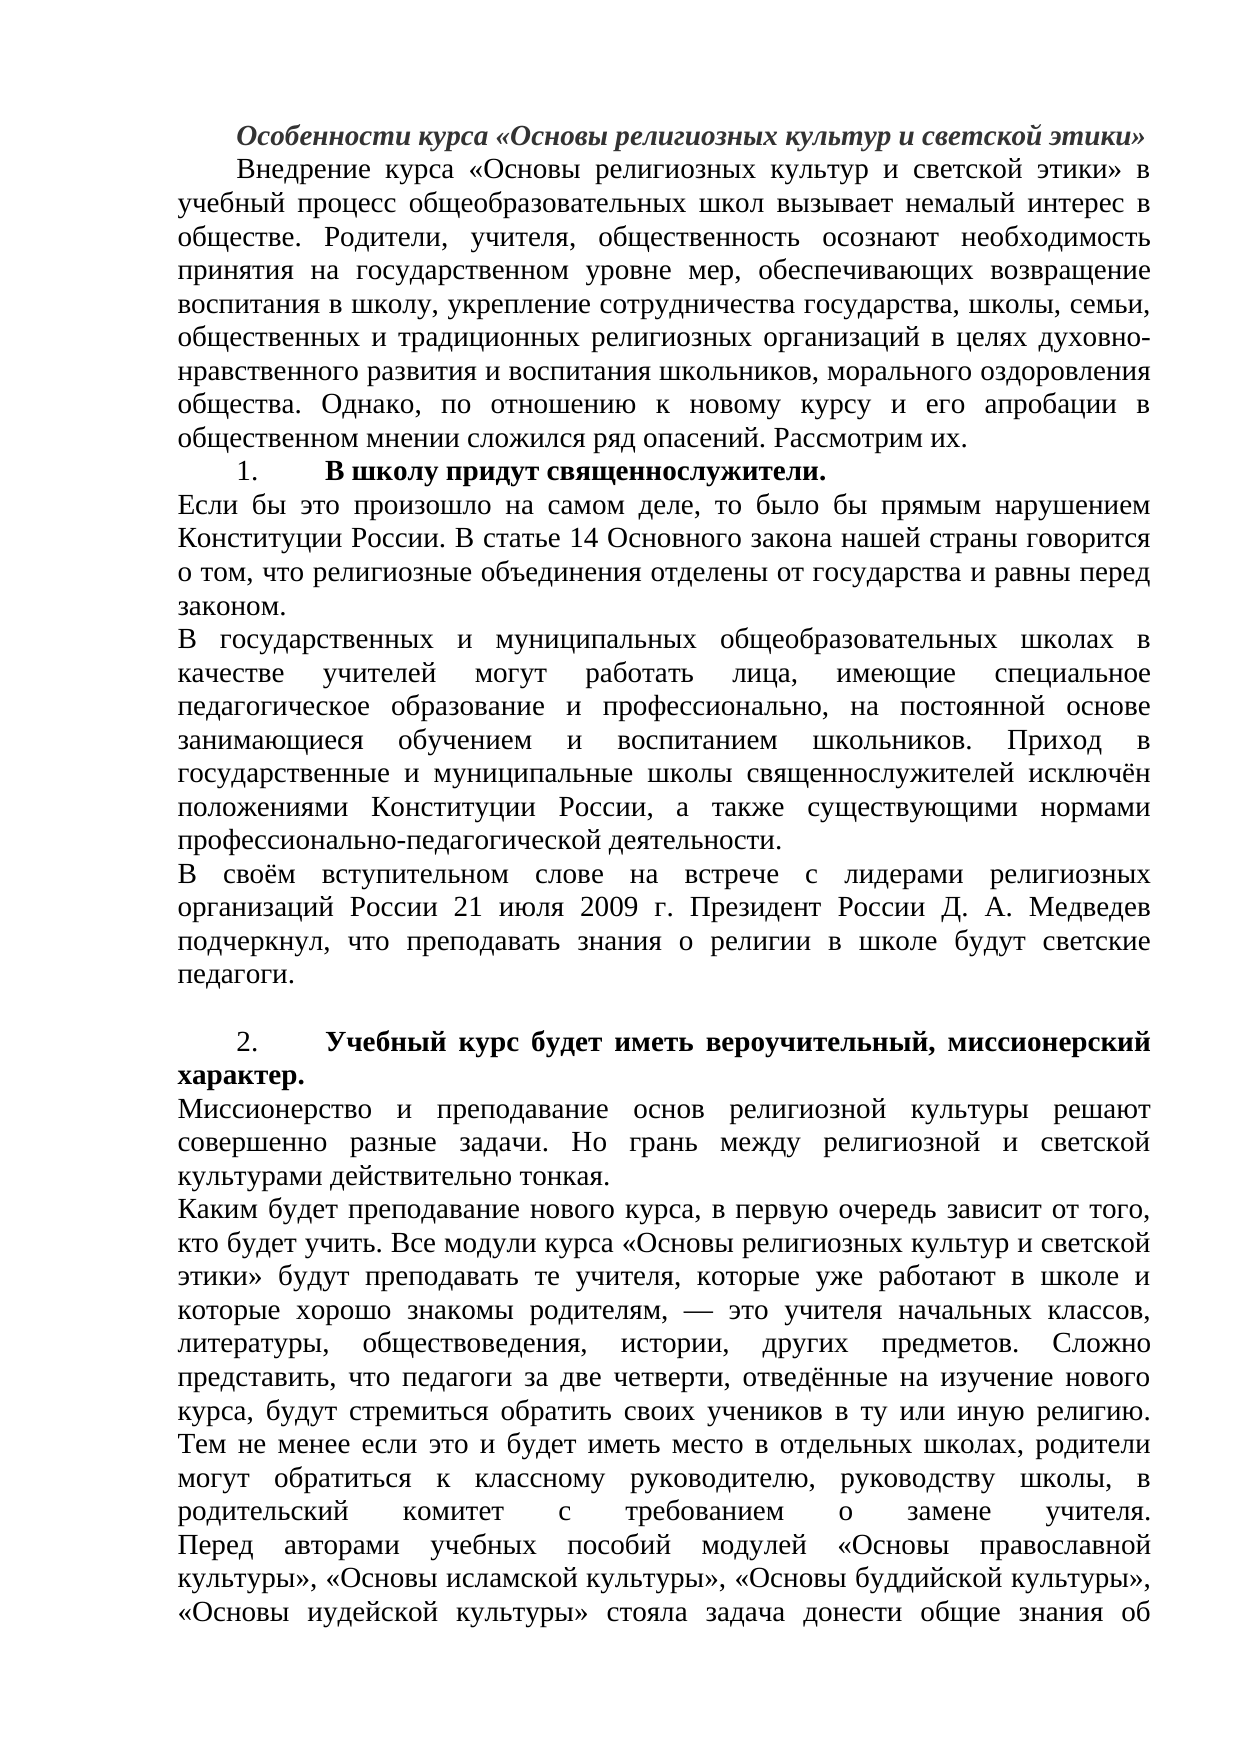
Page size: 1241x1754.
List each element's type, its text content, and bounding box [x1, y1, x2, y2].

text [177, 1191, 1152, 1627]
text В государственных и муниципальных общеобразовательных школах в качестве учителей могут работать лица, имеющие специальное педагогическое образование и профессионально, на постоянной основе занимающиеся обучением и воспитанием школьников. Приход в государственные и муниципальные школы священнослужителей исключён положениями Конституции России, а также существующими нормами профессионально-педагогической деятельности. [177, 621, 1152, 856]
text В своём вступительном слове на встрече с лидерами религиозных организаций России 21 июля 2009 г. Президент России Д. А. Медведев подчеркнул, что преподавать знания о религии в школе будут светские педагоги. [177, 856, 1152, 990]
text Особенности курса «Основы религиозных культур и светской этики» [177, 118, 1152, 152]
list Учебный курс будет иметь вероучительный, миссионерский характер. [177, 1024, 1152, 1091]
list В школу придут священнослужители. [177, 453, 1152, 487]
text Если бы это произошло на самом деле, то было бы прямым нарушением Конституции России. В статье 14 Основного закона нашей страны говорится о том, что религиозные объединения отделены от государства и равны перед законом. [177, 487, 1152, 621]
text Внедрение курса «Основы религиозных культур и светской этики» в учебный процесс общеобразовательных школ вызывает немалый интерес в обществе. Родители, учителя, общественность осознают необходимость принятия на государственном уровне мер, обеспечивающих возвращение воспитания в школу, укрепление сотрудничества государства, школы, семьи, общественных и традиционных религиозных организаций в целях духовно-нравственного развития и воспитания школьников, морального оздоровления общества. Однако, по отношению к новому курсу и его апробации в общественном мнении сложился ряд опасений. Рассмотрим их. [177, 152, 1152, 453]
text Миссионерство и преподавание основ религиозной культуры решают совершенно разные задачи. Но грань между религиозной и светской культурами действительно тонкая. [177, 1091, 1152, 1191]
